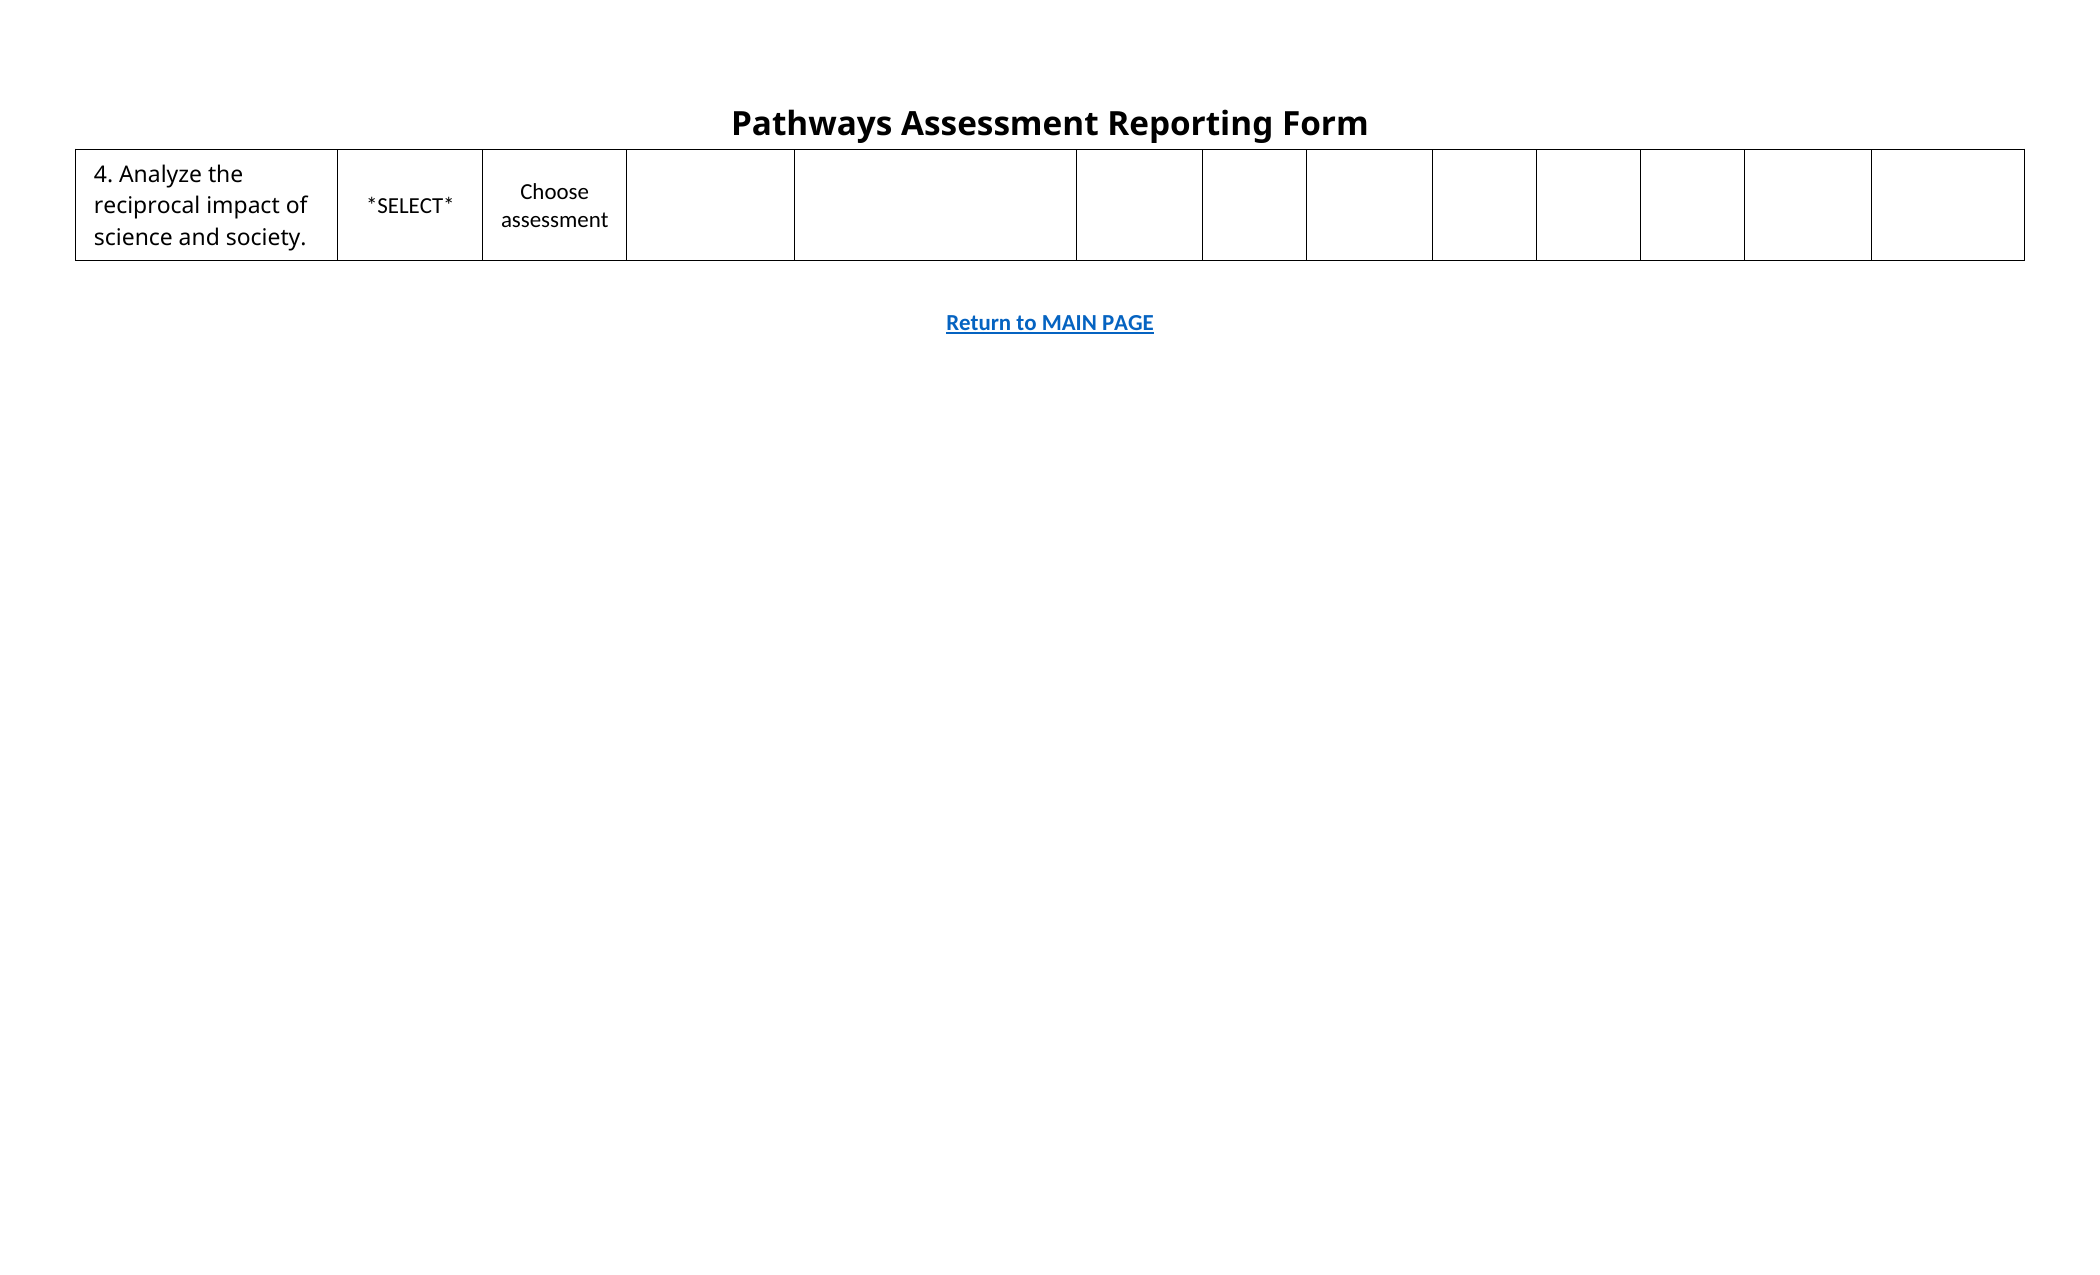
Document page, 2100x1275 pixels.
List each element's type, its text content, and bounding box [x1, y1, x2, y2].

table_cell [1433, 150, 1536, 260]
table_cell [795, 150, 1076, 260]
table_cell [1537, 150, 1640, 260]
text Return to MAIN PAGE [75, 308, 2025, 336]
table_cell [483, 150, 626, 260]
table_cell [1641, 150, 1744, 260]
table_cell 4. Analyze the reciprocal impact of science and society. [76, 150, 337, 260]
table_cell [1077, 150, 1202, 260]
table_cell [338, 150, 482, 260]
table_cell [1872, 150, 2024, 260]
table_cell [1745, 150, 1871, 260]
table_cell [1307, 150, 1432, 260]
table_cell [1203, 150, 1306, 260]
table_cell [627, 150, 794, 260]
